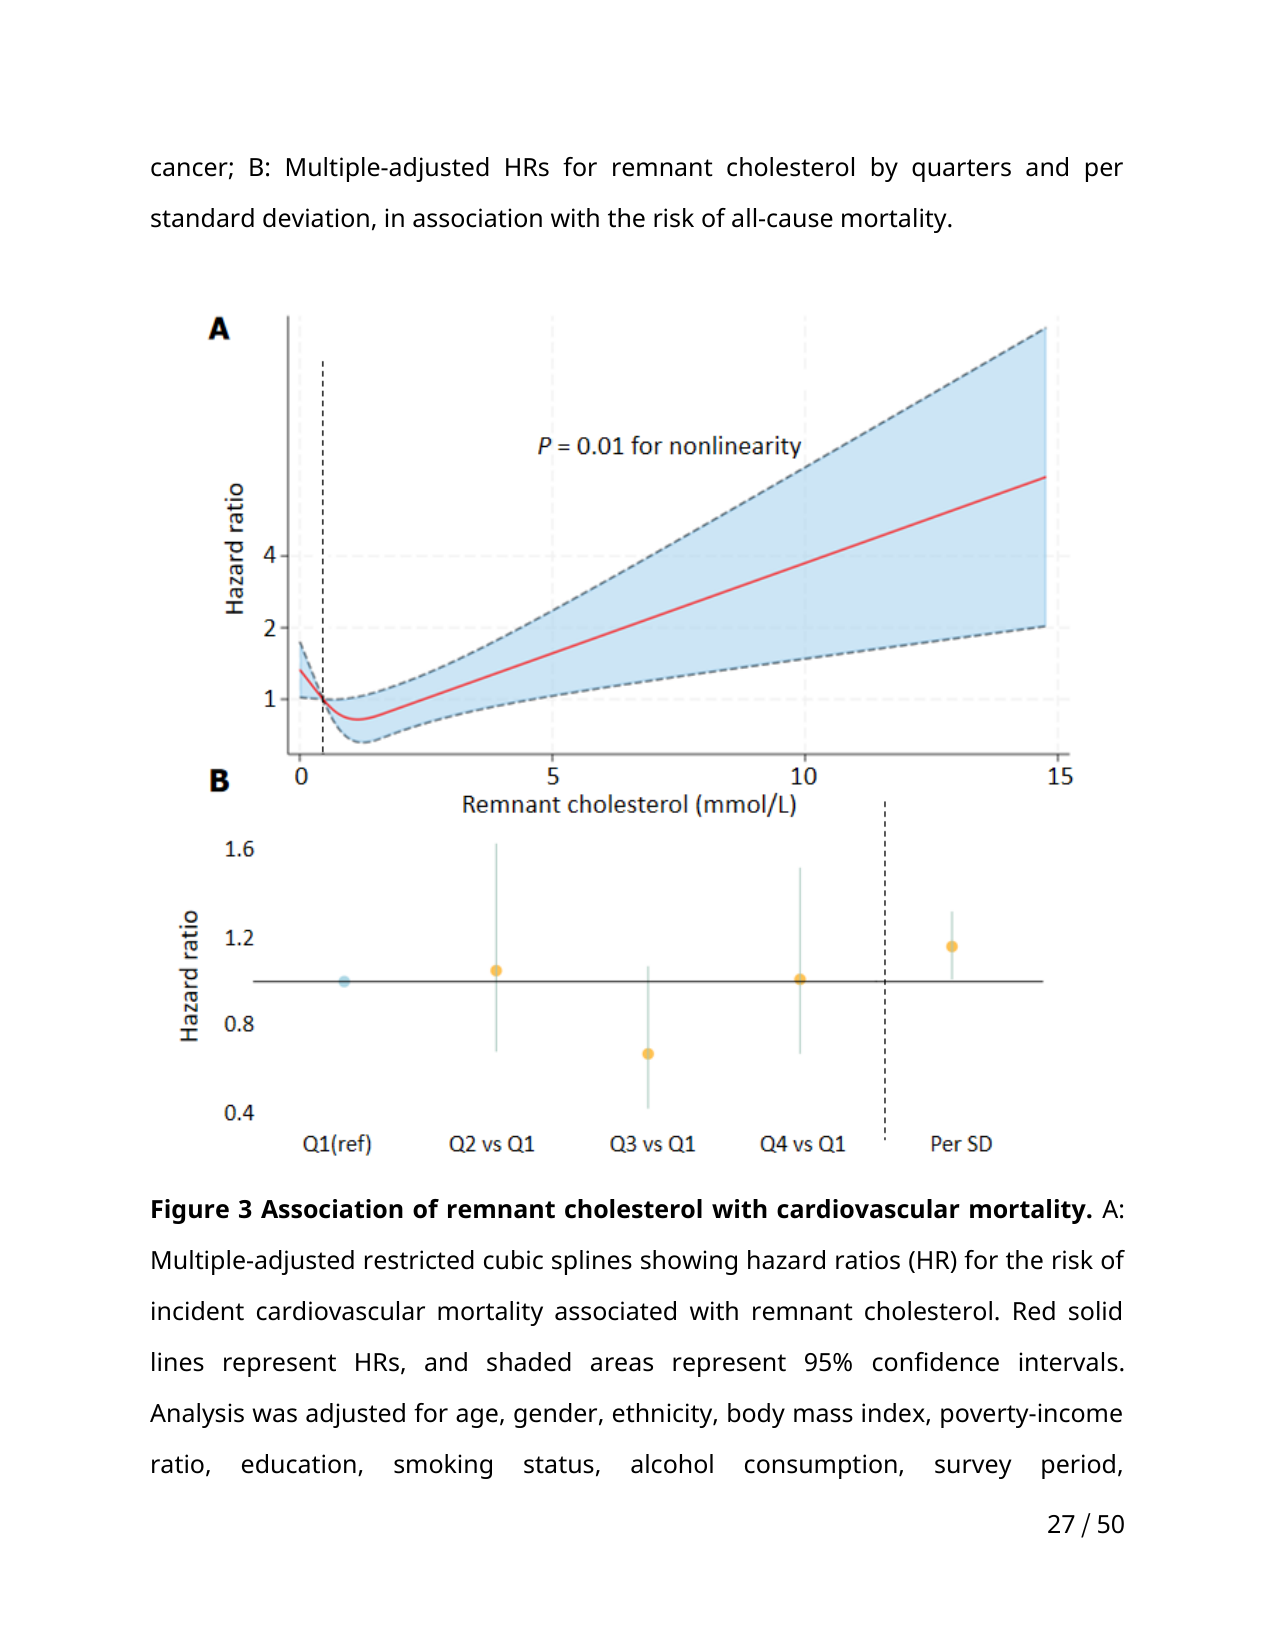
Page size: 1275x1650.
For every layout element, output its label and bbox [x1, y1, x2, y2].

text [150, 150, 1125, 235]
picture [150, 295, 1125, 1177]
text [150, 1191, 1125, 1481]
